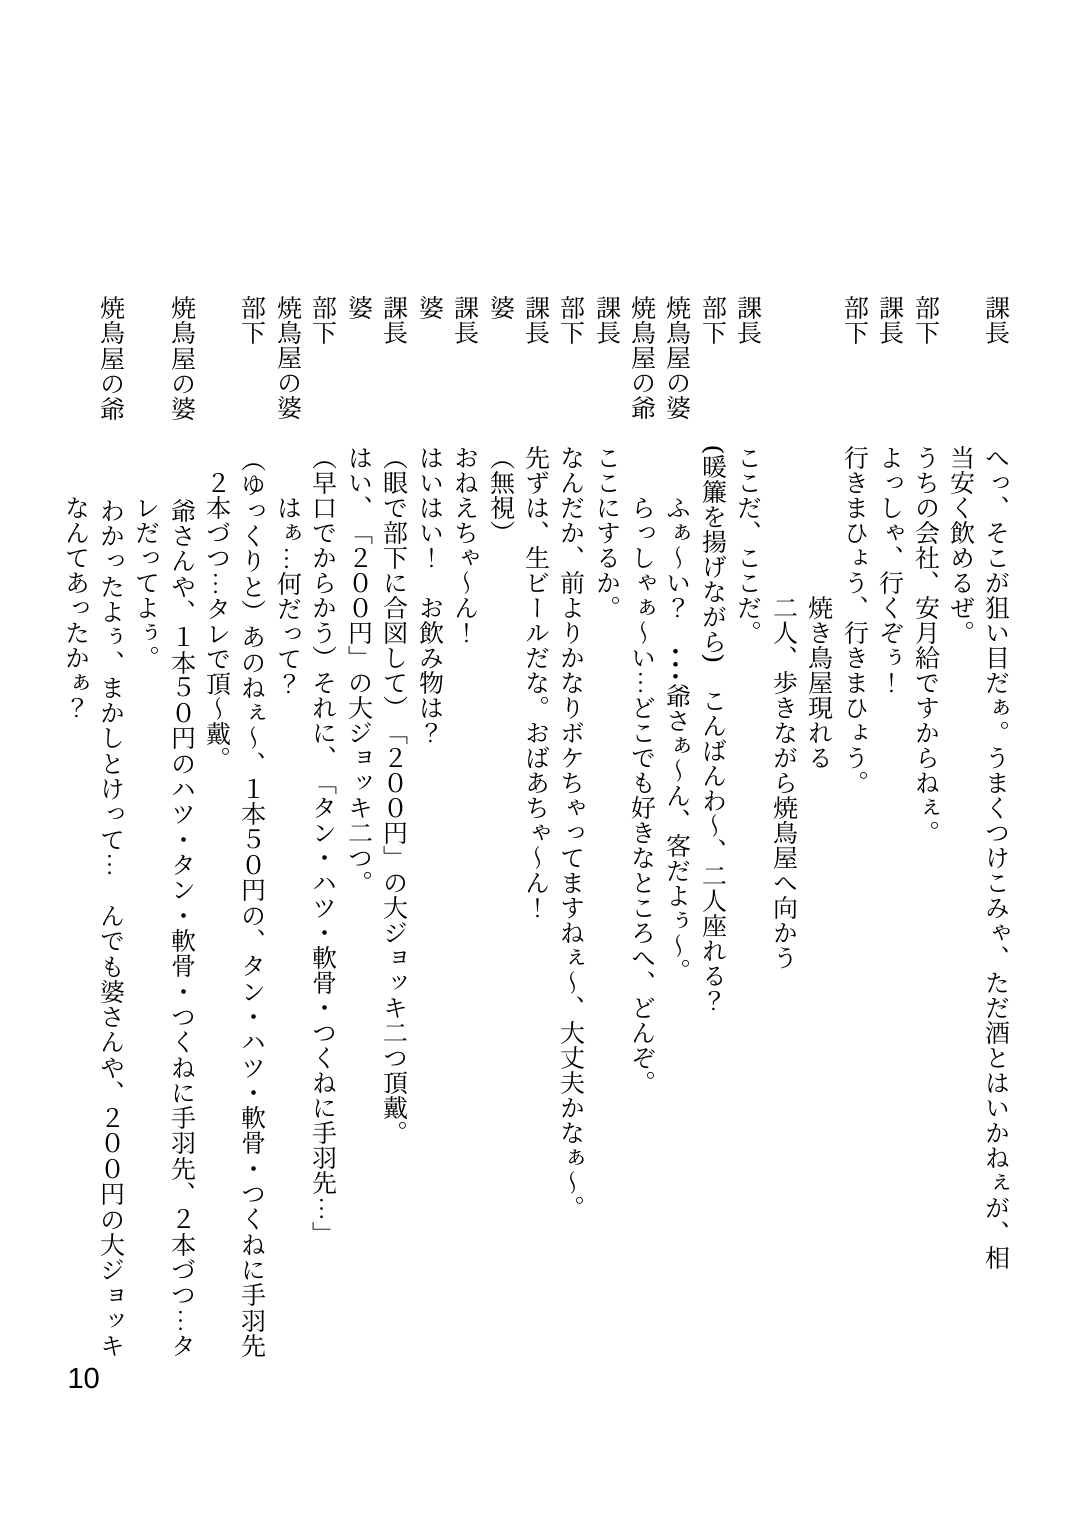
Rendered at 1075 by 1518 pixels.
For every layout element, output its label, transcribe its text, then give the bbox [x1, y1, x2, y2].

text 焼鳥屋の婆 はぁ…何だって？ [272, 295, 307, 1361]
text 部下 なんだか、前よりかなりボケちゃってますねぇ～、大丈夫かなぁ～。 [555, 295, 591, 1361]
text 焼鳥屋の爺 わかったよぅ、まかしとけって… んでも婆さんや、２００円の大ジョッキなんてあったかぁ？ [59, 295, 130, 1361]
text 焼鳥屋の爺 らっしゃぁ～い…どこでも好きなところへ、どんぞ。 [626, 295, 662, 1361]
text 部下 (暖簾を揚げながら) こんばんわ～、二人座れる？ [697, 295, 732, 1361]
text 焼き鳥屋現れる [803, 295, 839, 1361]
text 課長 へっ、そこが狙い目だぁ。うまくつけこみゃ、ただ酒とはいかねぇが、相 [980, 295, 1016, 1361]
text 二人、歩きながら焼鳥屋へ向かう [768, 295, 803, 1361]
text 部下 （ゆっくりと）あのねぇ～、１本５０円の、タン・ハツ・軟骨・つくねに手羽先、２本づつ…タレで頂～戴。 [201, 295, 272, 1361]
text 婆 はい、「２００円」の大ジョッキ二つ。 [343, 295, 378, 1361]
text 課長 （眼で部下に合図して）「２００円」の大ジョッキ二つ頂戴。 [378, 295, 414, 1361]
text 課長 先ずは、生ビールだな。おばあちゃ～ん！ [520, 295, 555, 1361]
text 部下 （早口でからかう）それに、「タン・ハツ・軟骨・つくねに手羽先…」 [307, 295, 343, 1361]
text 課長 おねえちゃ～ん！ [449, 295, 484, 1361]
text 課長 ここだ、ここだ。 [732, 295, 768, 1361]
text 課長 ここにするか。 [591, 295, 626, 1361]
text 婆 （無視） [484, 295, 520, 1361]
text 焼鳥屋の婆 爺さんや、１本５０円のハツ・タン・軟骨・つくねに手羽先、２本づつ…タレだってよぅ。 [130, 295, 201, 1361]
text 婆 はいはい！ お飲み物は？ [414, 295, 449, 1361]
text 部下 行きまひょう、行きまひょう。 [839, 295, 874, 1361]
text 焼鳥屋の婆 ふぁ～い？ ･･･爺さぁ～ん、客だよぅ～。 [662, 295, 697, 1361]
text 課長 よっしゃ、行くぞぅ！ [874, 295, 909, 1361]
text 当安く飲めるぜ。 [945, 320, 980, 1361]
text 部下 うちの会社、安月給ですからねぇ。 [909, 295, 945, 1361]
